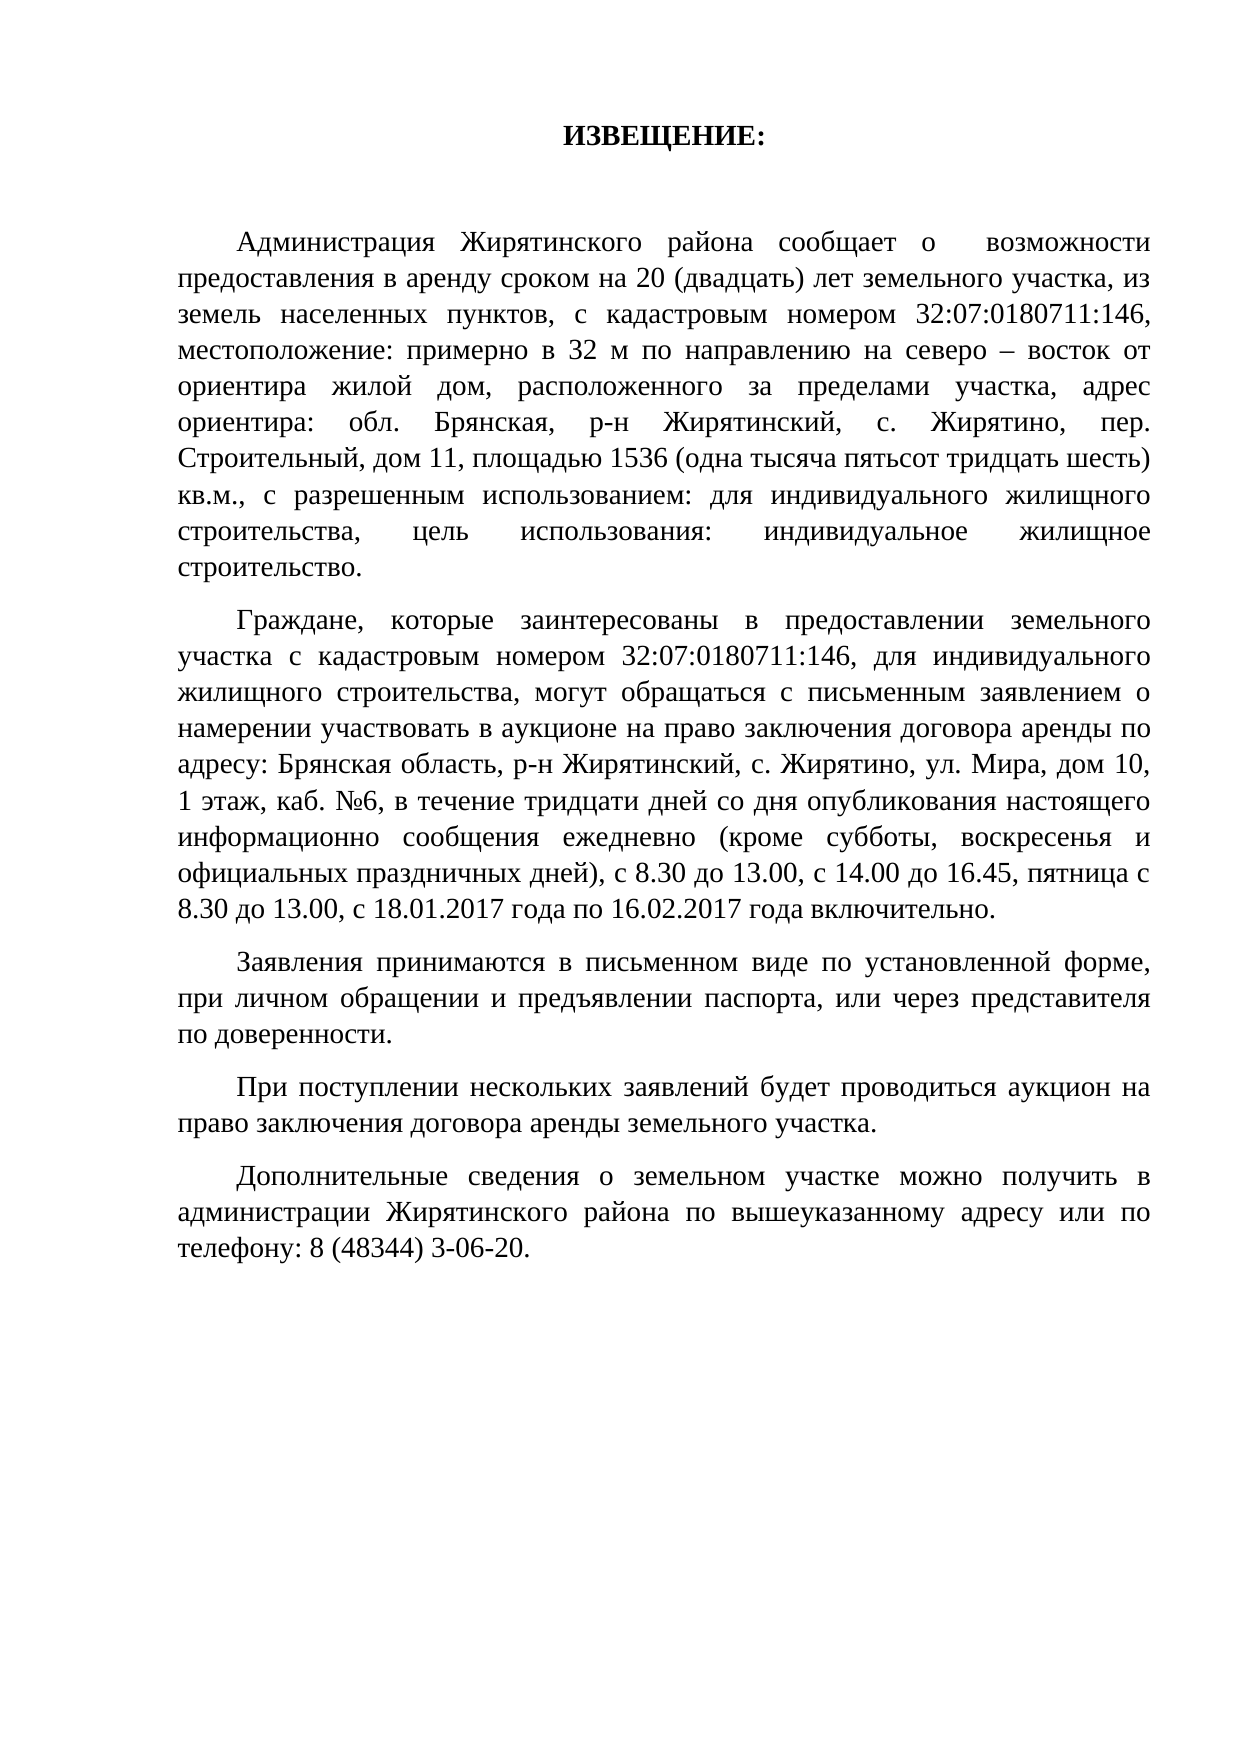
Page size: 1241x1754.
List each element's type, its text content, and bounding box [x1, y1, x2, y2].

text При поступлении нескольких заявлений будет проводиться аукцион на право заключения договора аренды земельного участка. [177, 1069, 1152, 1139]
text Граждане, которые заинтересованы в предоставлении земельного участка с кадастровым номером 32:07:0180711:146, для индивидуального жилищного строительства, могут обращаться с письменным заявлением о намерении участвовать в аукционе на право заключения договора аренды по адресу: Брянская область, р-н Жирятинский, с. Жирятино, ул. Мира, дом 10, 1 этаж, каб. №6, в течение тридцати дней со дня опубликования настоящего информационно сообщения ежедневно (кроме субботы, воскресенья и официальных праздничных дней), с 8.30 до 13.00, с 14.00 до 16.45, пятница с 8.30 до 13.00, с 18.01.2017 года по 16.02.2017 года включительно. [177, 602, 1152, 924]
text Заявления принимаются в письменном виде по установленной форме, при личном обращении и предъявлении паспорта, или через представителя по доверенности. [177, 944, 1152, 1050]
text Дополнительные сведения о земельном участке можно получить в администрации Жирятинского района по вышеуказанному адресу или по телефону: 8 (48344) 3-06-20. [177, 1158, 1152, 1264]
text Администрация Жирятинского района сообщает о возможности предоставления в аренду сроком на 20 (двадцать) лет земельного участка, из земель населенных пунктов, с кадастровым номером 32:07:0180711:146, местоположение: примерно в 32 м по направлению на северо – восток от ориентира жилой дом, расположенного за пределами участка, адрес ориентира: обл. Брянская, р-н Жирятинский, с. Жирятино, пер. Строительный, дом 11, площадью 1536 (одна тысяча пятьсот тридцать шесть) кв.м., с разрешенным использованием: для индивидуального жилищного строительства, цель использования: индивидуальное жилищное строительство. [177, 224, 1152, 583]
text ИЗВЕЩЕНИЕ: [177, 118, 1152, 152]
